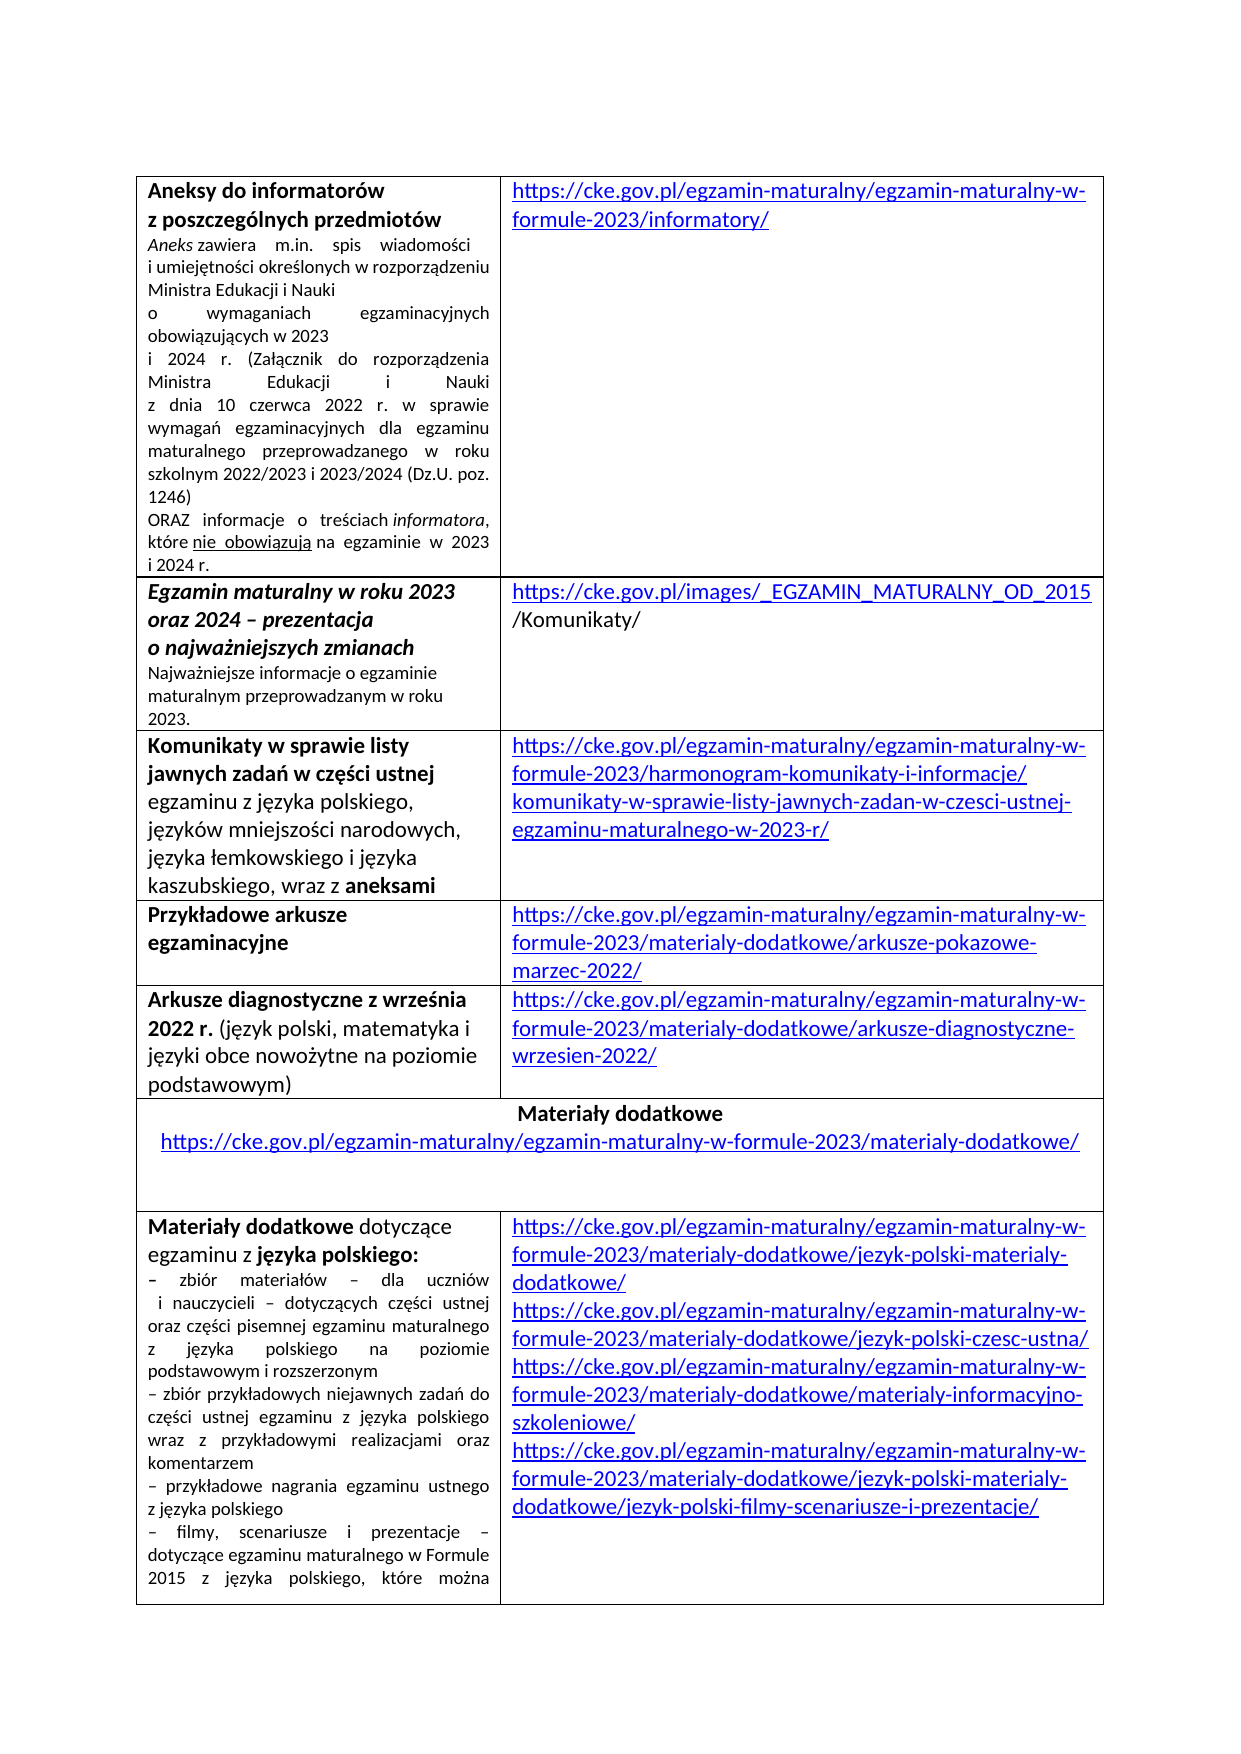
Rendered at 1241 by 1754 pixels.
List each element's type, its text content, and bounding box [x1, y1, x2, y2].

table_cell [501, 1212, 1103, 1604]
table_header https://cke.gov.pl/egzamin-maturalny/egzamin-maturalny-w-formule-2023/informatory/ [501, 177, 1103, 576]
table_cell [137, 1212, 500, 1604]
table_cell Komunikaty w sprawie listy jawnych zadań w części ustnej egzaminu z języka polskiego, języków mniejszości narodowych, języka łemkowskiego i języka kaszubskiego, wraz z aneksami [137, 731, 500, 899]
table_header Aneksy do informatorów z poszczególnych przedmiotów Aneks zawiera m.in. spis wiadomości i umiejętności określonych w rozporządzeniu Ministra Edukacji i Nauki o wymaganiach egzaminacyjnych obowiązujących w 2023 i 2024 r. (Załącznik do rozporządzenia Ministra Edukacji i Nauki z dnia 10 czerwca 2022 r. w sprawie wymagań egzaminacyjnych dla egzaminu maturalnego przeprowadzanego w roku szkolnym 2022/2023 i 2023/2024 (Dz.U. poz. 1246) ORAZ informacje o treściach informatora, które nie obowiązują na egzaminie w 2023 i 2024 r. [137, 177, 500, 576]
table_cell Przykładowe arkusze egzaminacyjne [137, 901, 500, 984]
table_cell https://cke.gov.pl/egzamin-maturalny/egzamin-maturalny-w-formule-2023/materialy-dodatkowe/arkusze-diagnostyczne-wrzesien-2022/ [501, 986, 1103, 1098]
table_cell Arkusze diagnostyczne z września 2022 r. (język polski, matematyka i języki obce nowożytne na poziomie podstawowym) [137, 986, 500, 1098]
table_cell https://cke.gov.pl/egzamin-maturalny/egzamin-maturalny-w-formule-2023/harmonogram-komunikaty-i-informacje/komunikaty-w-sprawie-listy-jawnych-zadan-w-czesci-ustnej-egzaminu-maturalnego-w-2023-r/ [501, 731, 1103, 899]
table_cell Egzamin maturalny w roku 2023 oraz 2024 – prezentacja o najważniejszych zmianach Najważniejsze informacje o egzaminie maturalnym przeprowadzanym w roku 2023. [137, 578, 500, 730]
table_cell Materiały dodatkowe https://cke.gov.pl/egzamin-maturalny/egzamin-maturalny-w-formule-2023/materialy-dodatkowe/ [137, 1099, 1103, 1211]
table_cell https://cke.gov.pl/images/_EGZAMIN_MATURALNY_OD_2015 /Komunikaty/ [501, 578, 1103, 730]
table_cell https://cke.gov.pl/egzamin-maturalny/egzamin-maturalny-w-formule-2023/materialy-dodatkowe/arkusze-pokazowe-marzec-2022/ [501, 901, 1103, 984]
